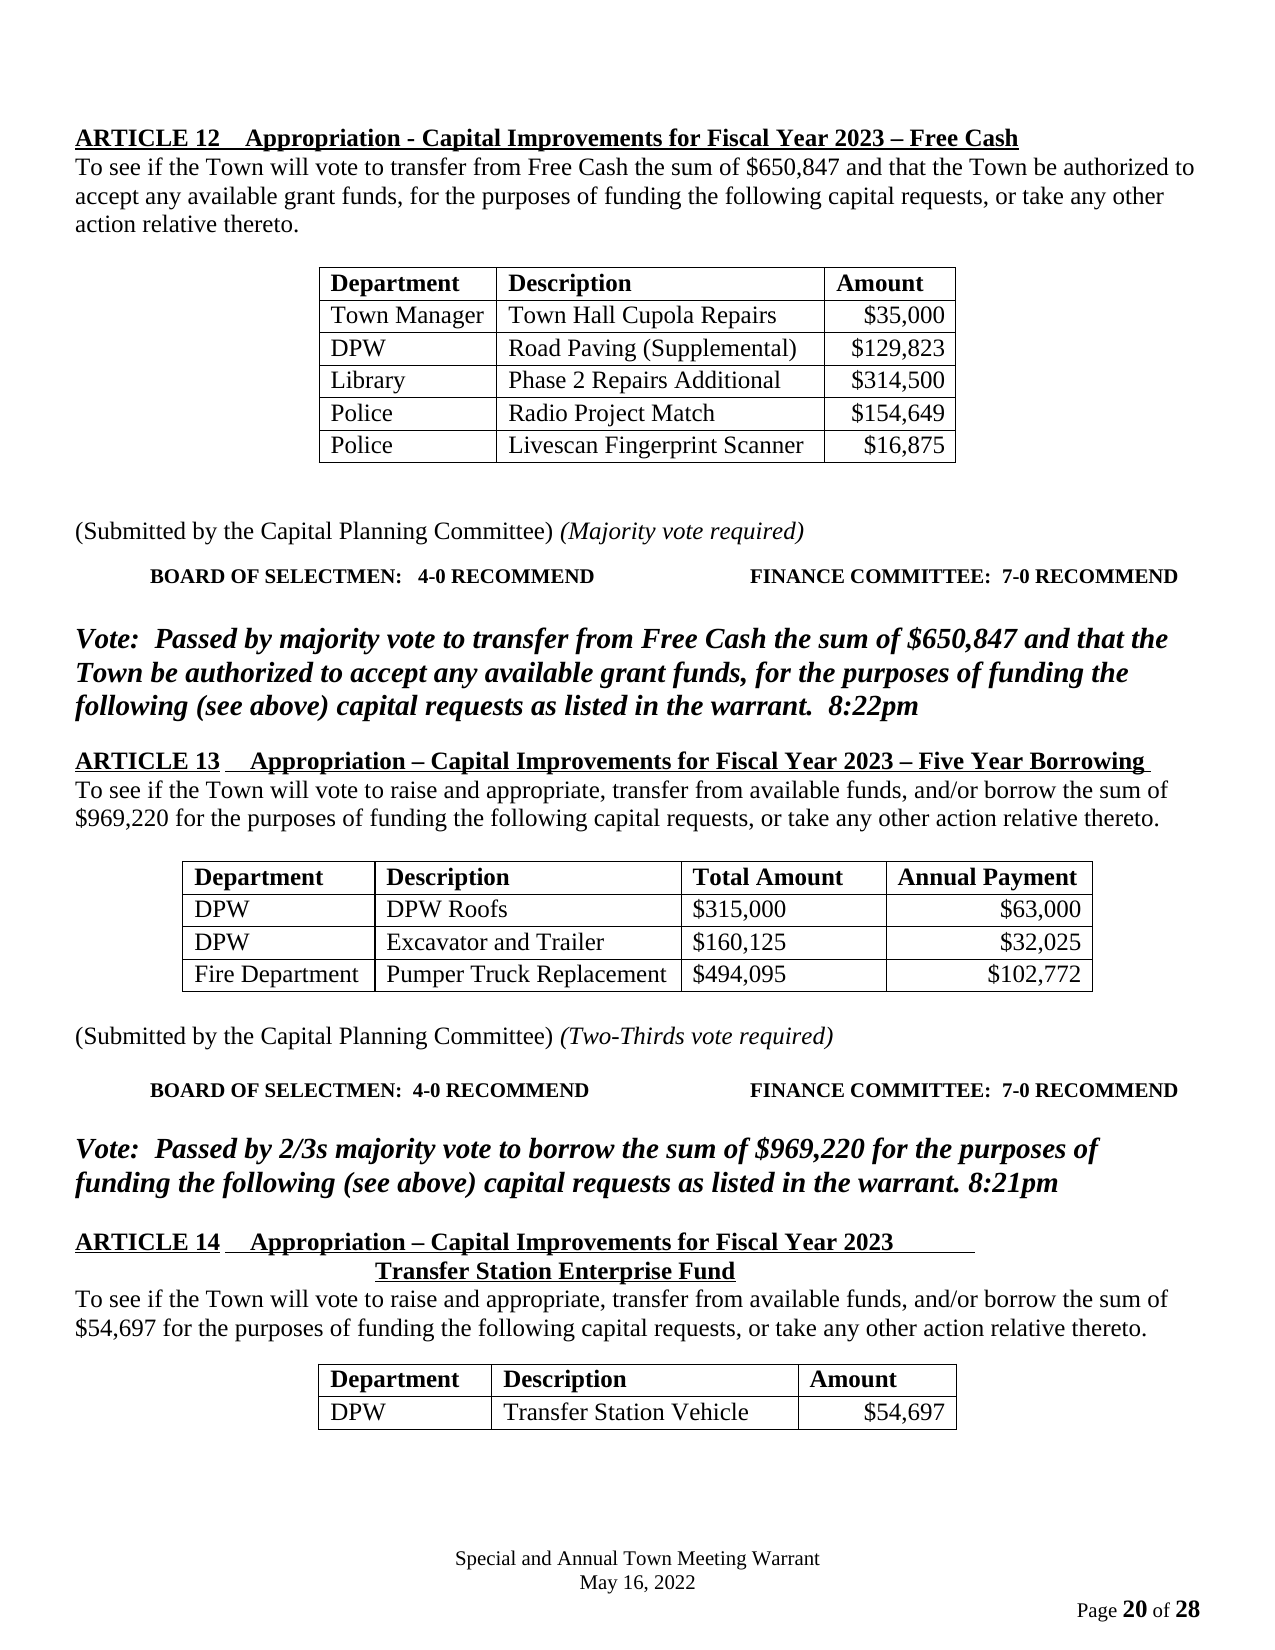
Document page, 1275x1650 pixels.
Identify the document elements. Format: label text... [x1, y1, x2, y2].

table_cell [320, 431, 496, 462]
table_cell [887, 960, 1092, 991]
text ARTICLE 12 Appropriation - Capital Improvements for Fiscal Year 2023 – Free Cash [75, 123, 1200, 152]
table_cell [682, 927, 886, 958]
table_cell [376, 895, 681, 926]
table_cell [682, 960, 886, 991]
text (Submitted by the Capital Planning Committee) (Majority vote required) [75, 516, 1200, 544]
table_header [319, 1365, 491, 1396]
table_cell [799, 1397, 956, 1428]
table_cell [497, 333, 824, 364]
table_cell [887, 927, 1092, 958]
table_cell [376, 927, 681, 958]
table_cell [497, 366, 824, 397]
text (Submitted by the Capital Planning Committee) (Two-Thirds vote required) [75, 1021, 1200, 1049]
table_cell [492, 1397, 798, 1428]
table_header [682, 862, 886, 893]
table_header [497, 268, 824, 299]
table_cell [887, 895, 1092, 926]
text BOARD OF SELECTMEN: 4-0 RECOMMEND FINANCE COMMITTEE: 7-0 RECOMMEND [75, 1078, 1200, 1102]
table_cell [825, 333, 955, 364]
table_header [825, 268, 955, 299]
text Vote: Passed by majority vote to transfer from Free Cash the sum of $650,847 and that the Town be authorized to accept any available grant funds, for the purposes of funding the following (see above) capital requests as listed in the warrant. 8:22pm [75, 621, 1200, 722]
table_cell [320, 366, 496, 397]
text ARTICLE 14 Appropriation – Capital Improvements for Fiscal Year 2023 [75, 1227, 1200, 1256]
text To see if the Town will vote to raise and appropriate, transfer from available funds, and/or borrow the sum of $969,220 for the purposes of funding the following capital requests, or take any other action relative thereto. [75, 775, 1200, 832]
text Vote: Passed by 2/3s majority vote to borrow the sum of $969,220 for the purposes of funding the following (see above) capital requests as listed in the warrant. 8:21pm [75, 1131, 1200, 1198]
text To see if the Town will vote to transfer from Free Cash the sum of $650,847 and that the Town be authorized to accept any available grant funds, for the purposes of funding the following capital requests, or take any other action relative thereto. [75, 152, 1200, 238]
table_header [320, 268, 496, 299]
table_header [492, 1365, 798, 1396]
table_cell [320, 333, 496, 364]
text BOARD OF SELECTMEN: 4-0 RECOMMEND FINANCE COMMITTEE: 7-0 RECOMMEND [75, 564, 1200, 588]
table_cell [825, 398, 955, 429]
text To see if the Town will vote to raise and appropriate, transfer from available funds, and/or borrow the sum of $54,697 for the purposes of funding the following capital requests, or take any other action relative thereto. [75, 1284, 1200, 1342]
text Transfer Station Enterprise Fund [300, 1256, 1200, 1284]
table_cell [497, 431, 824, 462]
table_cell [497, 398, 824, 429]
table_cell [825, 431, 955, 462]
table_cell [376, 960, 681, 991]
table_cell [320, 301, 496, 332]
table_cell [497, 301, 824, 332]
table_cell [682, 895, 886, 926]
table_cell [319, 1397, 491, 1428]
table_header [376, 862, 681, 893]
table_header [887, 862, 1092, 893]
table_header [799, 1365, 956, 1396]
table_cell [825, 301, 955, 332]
text ARTICLE 13 Appropriation – Capital Improvements for Fiscal Year 2023 – Five Year Borrowing [75, 746, 1200, 775]
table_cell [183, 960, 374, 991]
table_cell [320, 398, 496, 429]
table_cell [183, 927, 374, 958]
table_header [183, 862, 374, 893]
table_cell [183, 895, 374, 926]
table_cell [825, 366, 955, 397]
